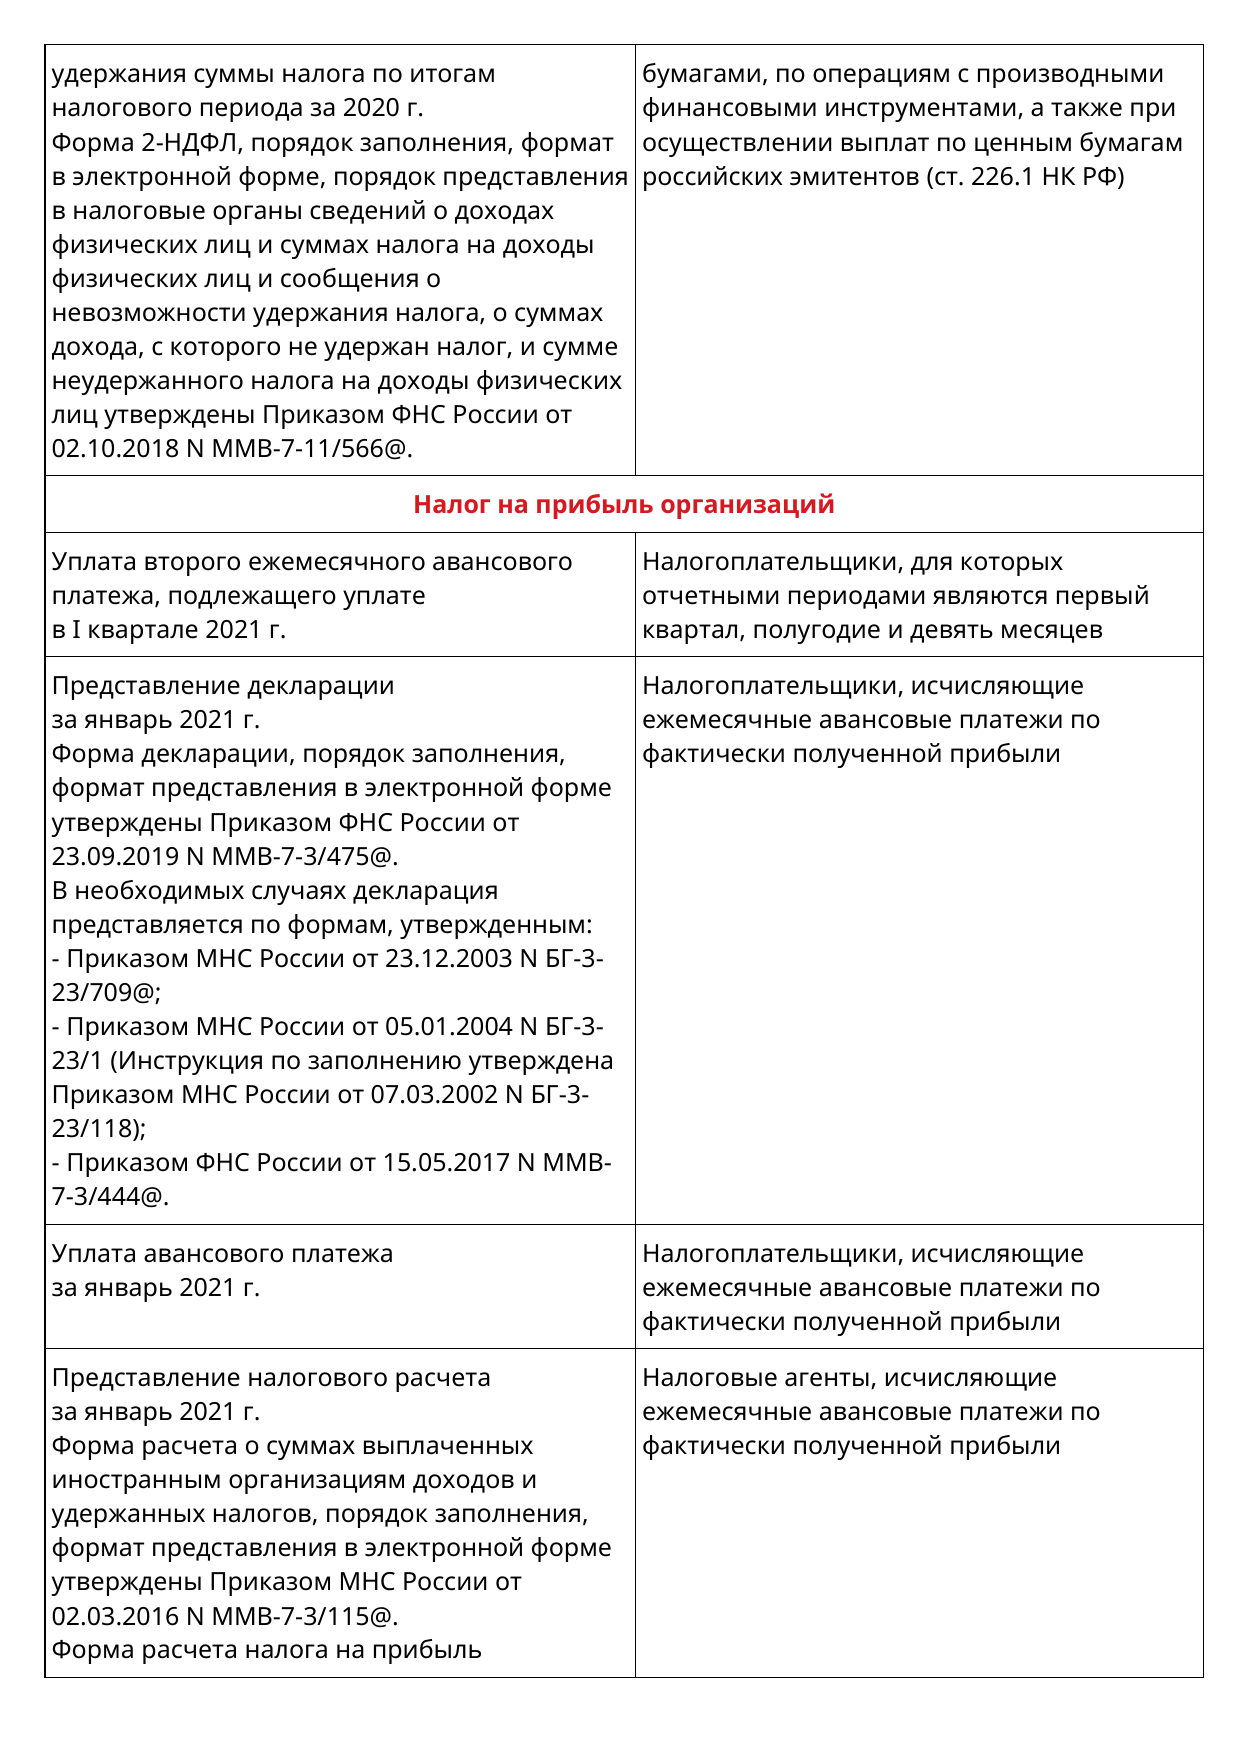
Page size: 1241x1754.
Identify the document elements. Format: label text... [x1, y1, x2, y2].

table_cell Налог на прибыль организаций [46, 476, 1203, 532]
table_cell Налогоплательщики, исчисляющие ежемесячные авансовые платежи по фактически полученной прибыли [636, 1225, 1203, 1348]
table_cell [636, 45, 1203, 475]
table_cell Налогоплательщики, для которых отчетными периодами являются первый квартал, полугодие и девять месяцев [636, 533, 1203, 656]
table_cell Уплата второго ежемесячного авансового платежа, подлежащего уплате в I квартале 2021 г. [46, 533, 635, 656]
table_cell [636, 1349, 1203, 1677]
table_cell Представление декларации за январь 2021 г. Форма декларации, порядок заполнения, формат представления в электронной форме утверждены Приказом ФНС России от 23.09.2019 N ММВ-7-3/475@. В необходимых случаях декларация представляется по формам, утвержденным: - Приказом МНС России от 23.12.2003 N БГ-3-23/709@; - Приказом МНС России от 05.01.2004 N БГ-3-23/1 (Инструкция по заполнению утверждена Приказом МНС России от 07.03.2002 N БГ-3-23/118); - Приказом ФНС России от 15.05.2017 N ММВ-7-3/444@. [46, 657, 635, 1223]
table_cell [46, 45, 635, 475]
table_cell Налогоплательщики, исчисляющие ежемесячные авансовые платежи по фактически полученной прибыли [636, 657, 1203, 1223]
table_cell Уплата авансового платежа за январь 2021 г. [46, 1225, 635, 1348]
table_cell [46, 1349, 635, 1677]
